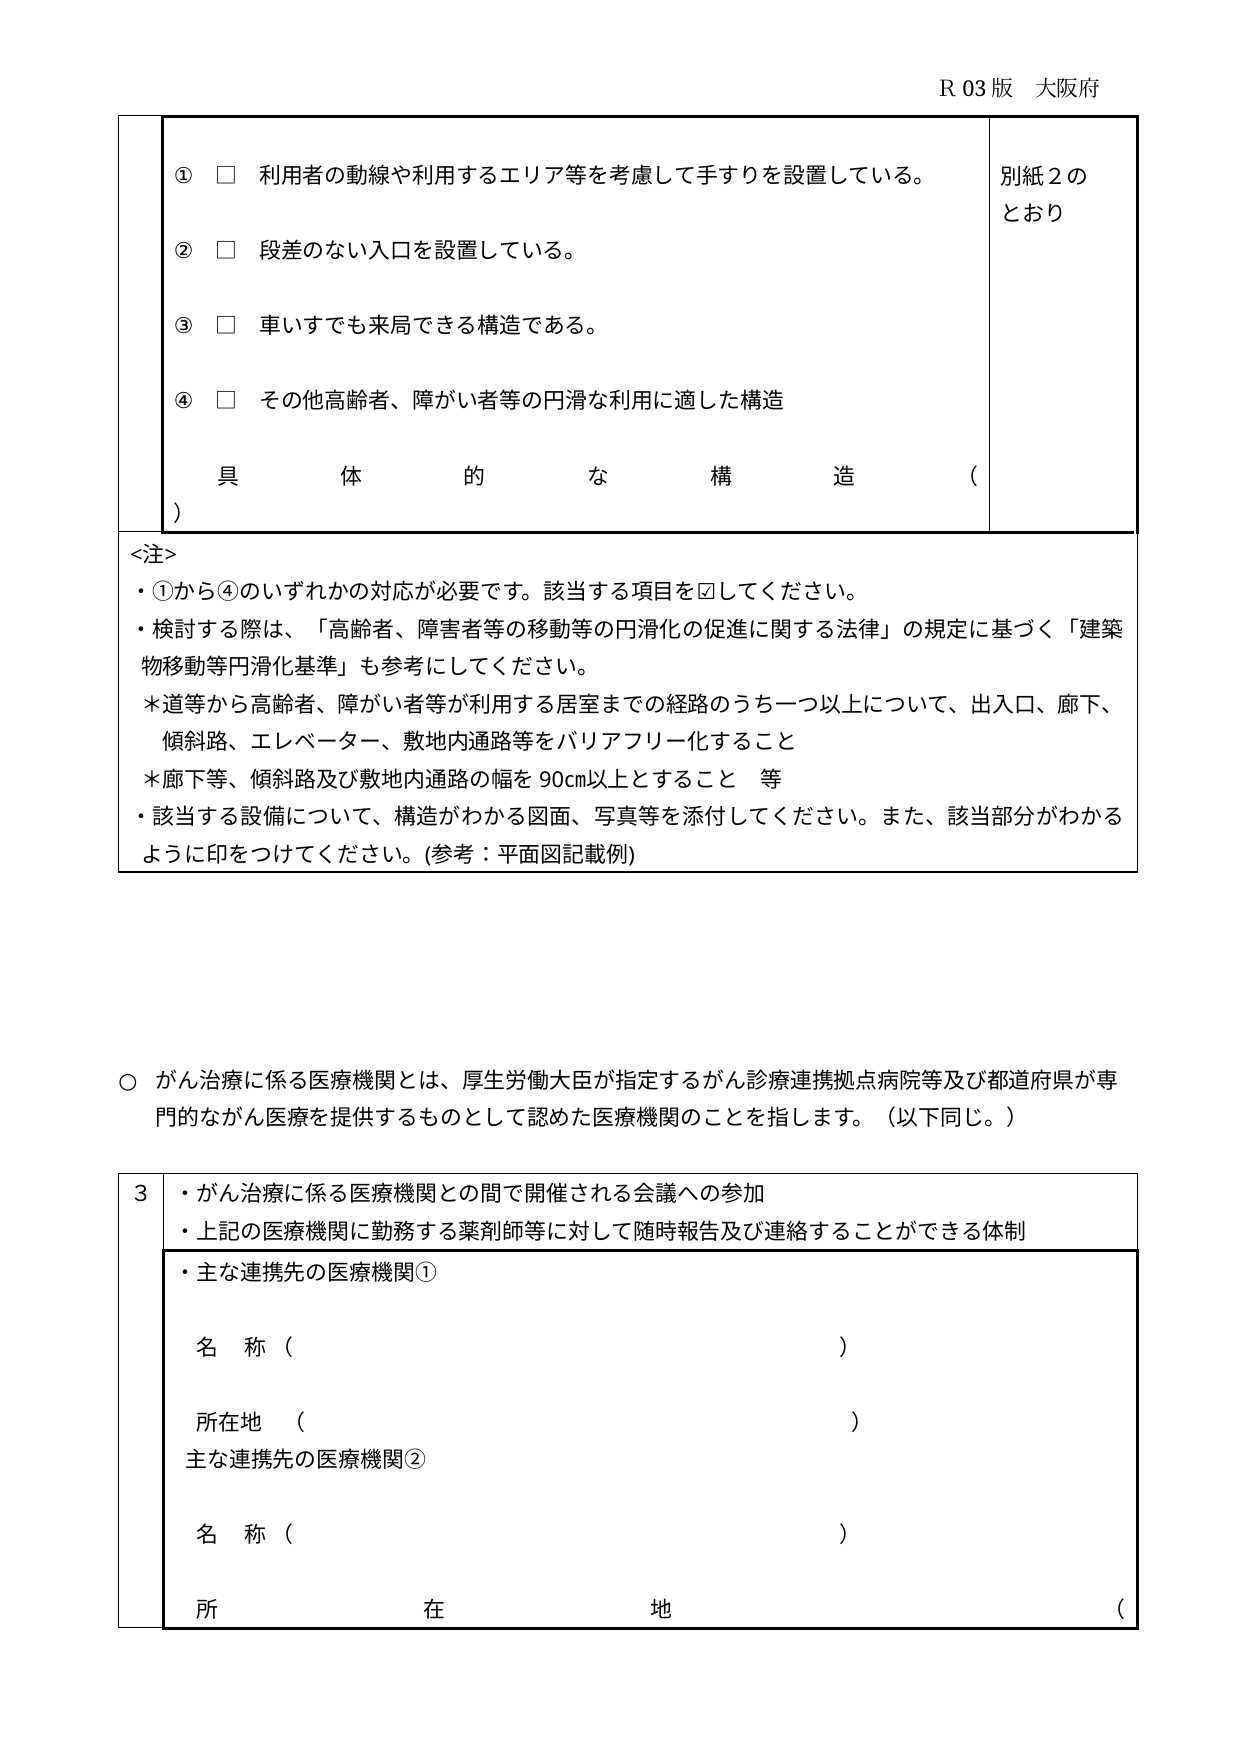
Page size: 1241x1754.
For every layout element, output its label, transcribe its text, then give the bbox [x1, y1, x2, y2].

table_cell <注> ・①から④のいずれかの対応が必要です。該当する項目を☑してください。 ・検討する際は、「高齢者、障害者等の移動等の円滑化の促進に関する法律」の規定に基づく「建築物移動等円滑化基準」も参考にしてください。 ＊道等から高齢者、障がい者等が利用する居室までの経路のうち一つ以上について、出入口、廊下、傾斜路、エレベーター、敷地内通路等をバリアフリー化すること ＊廊下等、傾斜路及び敷地内通路の幅を90㎝以上とすること 等 ・該当する設備について、構造がわかる図面、写真等を添付してください。また、該当部分がわかるように印をつけてください。(参考：平面図記載例) [119, 531, 1137, 871]
table_cell ① □ 利用者の動線や利用するエリア等を考慮して手すりを設置している。 ② □ 段差のない入口を設置している。 ③ □ 車いすでも来局できる構造である。 ④ □ その他高齢者、障がい者等の円滑な利用に適した構造 具体的な構造（ ） [164, 118, 989, 531]
table_header ２ [119, 116, 161, 531]
list がん治療に係る医療機関とは、厚生労働大臣が指定するがん診療連携拠点病院等及び都道府県が専門的ながん医療を提供するものとして認めた医療機関のことを指します。（以下同じ。） [118, 1060, 1122, 1135]
table_cell 別紙２の とおり [990, 118, 1136, 531]
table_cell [165, 1252, 1136, 1627]
table_header ３ [119, 1174, 163, 1627]
table_header ・がん治療に係る医療機関との間で開催される会議への参加 ・上記の医療機関に勤務する薬剤師等に対して随時報告及び連絡することができる体制 [164, 1174, 1137, 1248]
